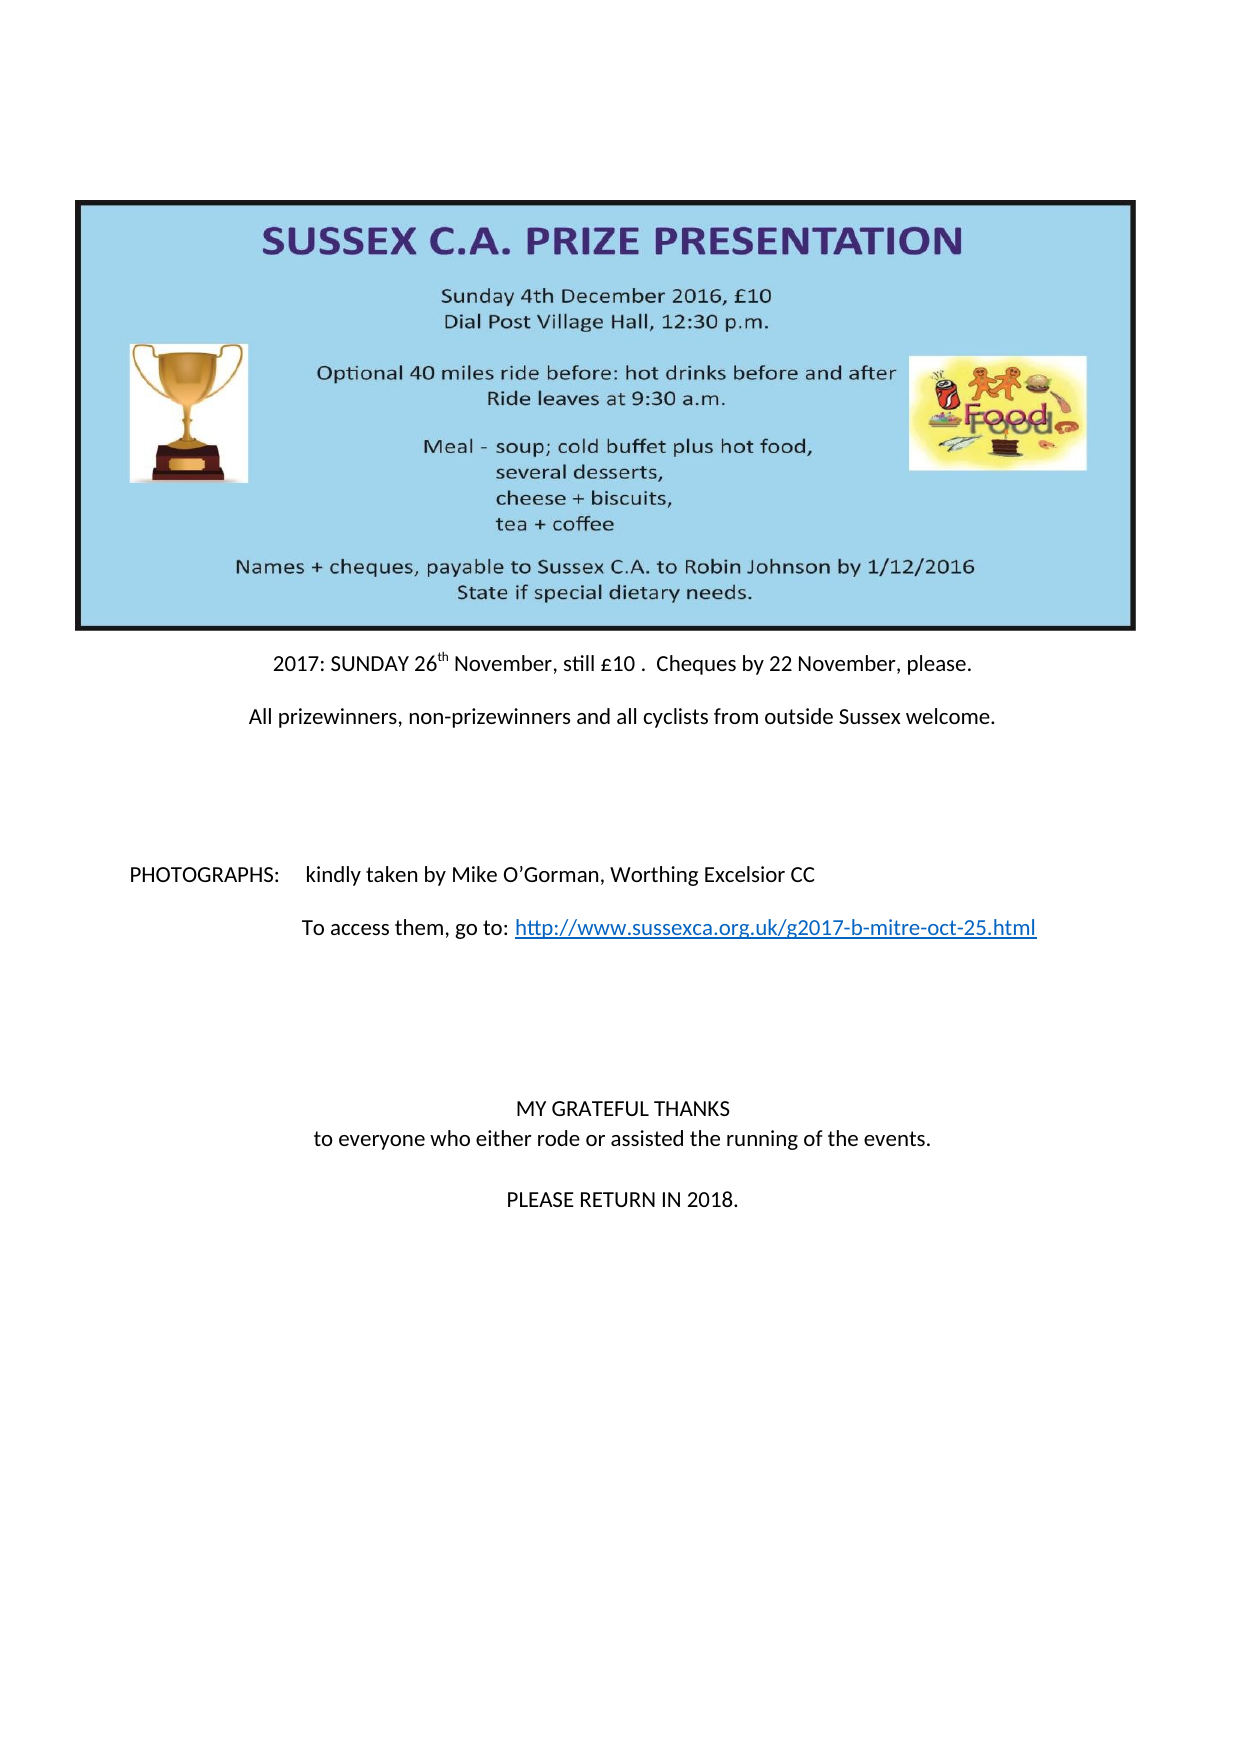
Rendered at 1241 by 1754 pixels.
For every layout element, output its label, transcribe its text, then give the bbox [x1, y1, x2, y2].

text 2017: SUNDAY 26th November, still £10 . Cheques by 22 November, please. [145, 649, 1100, 677]
text to everyone who either rode or assisted the running of the events. [145, 1124, 1100, 1153]
picture [75, 200, 1136, 631]
text All prizewinners, non-prizewinners and all cyclists from outside Sussex welcome. [145, 702, 1100, 730]
text PLEASE RETURN IN 2018. [145, 1185, 1100, 1213]
text PHOTOGRAPHS: kindly taken by Mike O’Gorman, Worthing Excelsior CC [129, 861, 1100, 888]
text To access them, go to: http://www.sussexca.org.uk/g2017-b-mitre-oct-25.html [145, 913, 1100, 941]
text MY GRATEFUL THANKS [145, 1094, 1100, 1122]
